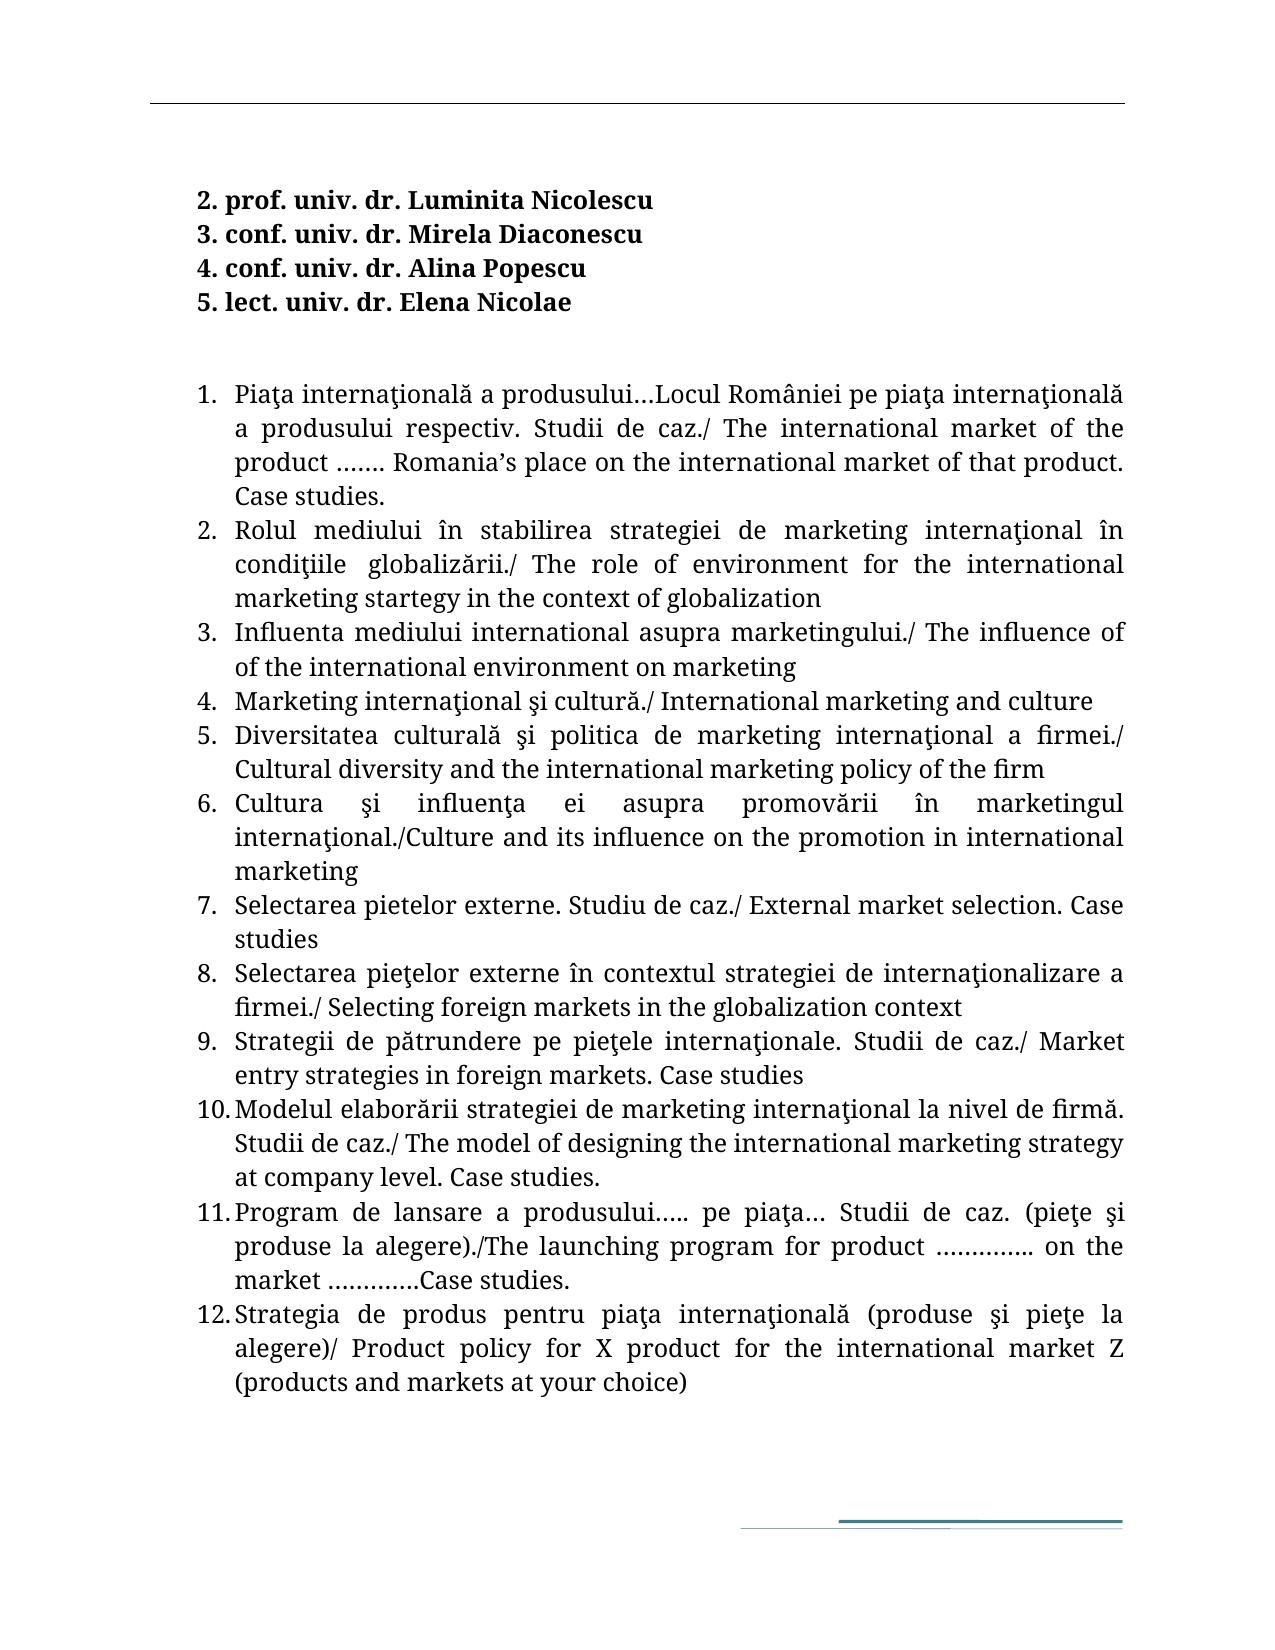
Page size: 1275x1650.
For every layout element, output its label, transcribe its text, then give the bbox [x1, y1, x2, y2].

list Program de lansare a produsului….. pe piaţa… Studii de caz. (pieţe şi produse la alegere)./The launching program for product ………….. on the market ………….Case studies. [197, 1194, 1125, 1296]
list Rolul mediului în stabilirea strategiei de marketing internaţional în condiţiile globalizării./ The role of environment for the international marketing startegy in the context of globalization [197, 513, 1125, 615]
list lect. univ. dr. Elena Nicolae [197, 284, 1125, 318]
list Strategii de pătrundere pe pieţele internaţionale. Studii de caz./ Market entry strategies in foreign markets. Case studies [197, 1024, 1125, 1092]
list Selectarea pieţelor externe în contextul strategiei de internaţionalizare a firmei./ Selecting foreign markets in the globalization context [197, 956, 1125, 1024]
list prof. univ. dr. Luminita Nicolescu [197, 182, 1125, 216]
list Diversitatea culturală şi politica de marketing internaţional a firmei./ Cultural diversity and the international marketing policy of the firm [197, 717, 1125, 785]
list conf. univ. dr. Mirela Diaconescu [197, 216, 1125, 250]
list Influenta mediului international asupra marketingului./ The influence of of the international environment on marketing [197, 615, 1125, 683]
list Marketing internaţional şi cultură./ International marketing and culture [197, 683, 1125, 717]
list Strategia de produs pentru piaţa internaţională (produse şi pieţe la alegere)/ Product policy for X product for the international market Z (products and markets at your choice) [197, 1296, 1125, 1398]
list Selectarea pietelor externe. Studiu de caz./ External market selection. Case studies [197, 888, 1125, 956]
list Modelul elaborării strategiei de marketing internaţional la nivel de firmă. Studii de caz./ The model of designing the international marketing strategy at company level. Case studies. [197, 1092, 1125, 1194]
list conf. univ. dr. Alina Popescu [197, 250, 1125, 284]
list Piaţa internaţională a produsului…Locul României pe piaţa internaţională a produsului respectiv. Studii de caz./ The international market of the product ……. Romania’s place on the international market of that product. Case studies. [197, 377, 1125, 513]
list Cultura şi influenţa ei asupra promovării în marketingul internaţional./Culture and its influence on the promotion in international marketing [197, 785, 1125, 888]
